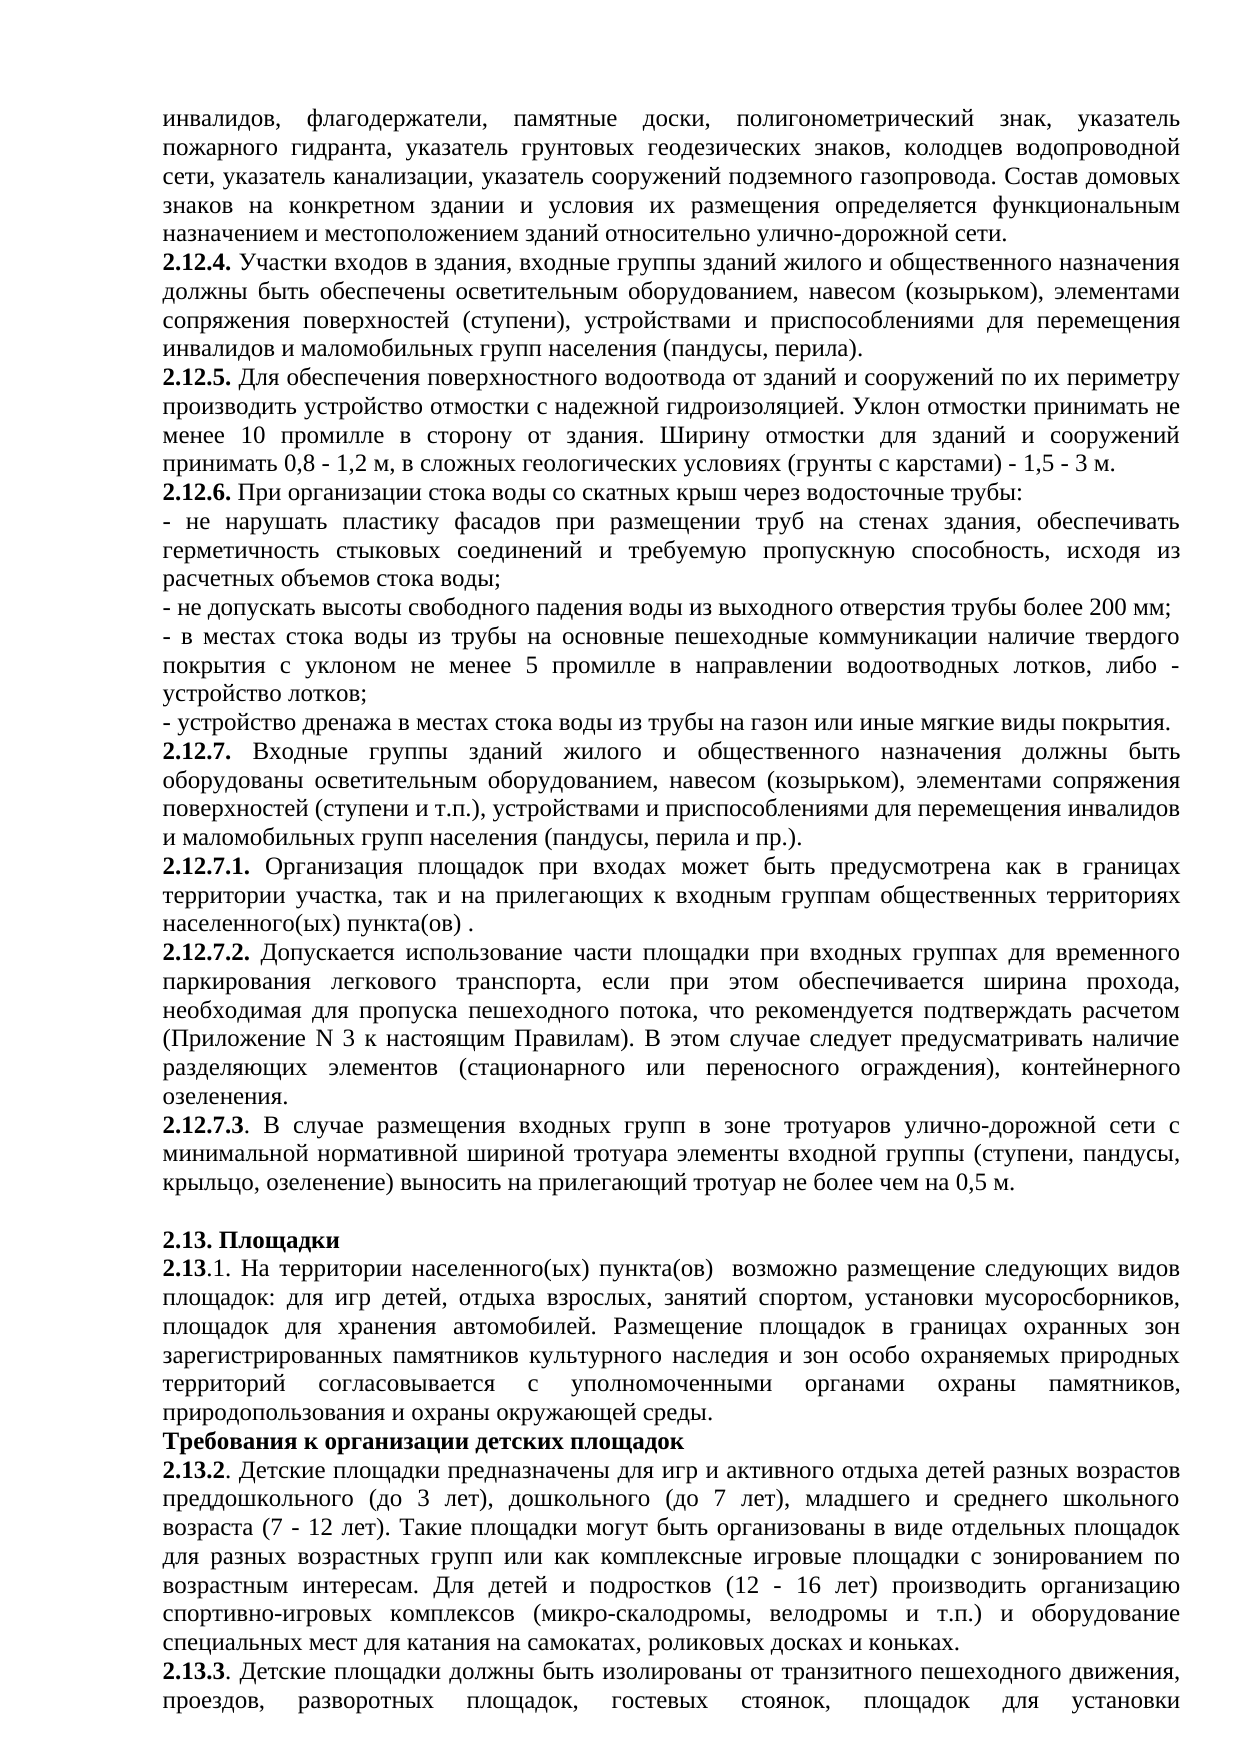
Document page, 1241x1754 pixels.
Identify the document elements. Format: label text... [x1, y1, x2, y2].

text 2.12.7.1. Организация площадок при входах может быть предусмотрена как в границах территории участка, так и на прилегающих к входным группам общественных территориях населенного(ых) пункта(ов) . [162, 851, 1181, 937]
text 2.12.4. Участки входов в здания, входные группы зданий жилого и общественного назначения должны быть обеспечены осветительным оборудованием, навесом (козырьком), элементами сопряжения поверхностей (ступени), устройствами и приспособлениями для перемещения инвалидов и маломобильных групп населения (пандусы, перила). [162, 247, 1181, 362]
text - не нарушать пластику фасадов при размещении труб на стенах здания, обеспечивать герметичность стыковых соединений и требуемую пропускную способность, исходя из расчетных объемов стока воды; [162, 506, 1181, 592]
text 2.12.7.2. Допускается использование части площадки при входных группах для временного паркирования легкового транспорта, если при этом обеспечивается ширина прохода, необходимая для пропуска пешеходного потока, что рекомендуется подтверждать расчетом (Приложение N 3 к настоящим Правилам). В этом случае следует предусматривать наличие разделяющих элементов (стационарного или переносного ограждения), контейнерного озеленения. [162, 937, 1181, 1110]
text - устройство дренажа в местах стока воды из трубы на газон или иные мягкие виды покрытия. [162, 707, 1181, 736]
text 2.12.7. Входные группы зданий жилого и общественного назначения должны быть оборудованы осветительным оборудованием, навесом (козырьком), элементами сопряжения поверхностей (ступени и т.п.), устройствами и приспособлениями для перемещения инвалидов и маломобильных групп населения (пандусы, перила и пр.). [162, 736, 1181, 851]
text - в местах стока воды из трубы на основные пешеходные коммуникации наличие твердого покрытия с уклоном не менее 5 промилле в направлении водоотводных лотков, либо - устройство лотков; [162, 621, 1181, 707]
text - не допускать высоты свободного падения воды из выходного отверстия трубы более 200 мм; [162, 592, 1181, 621]
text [162, 103, 1181, 247]
text 2.12.5. Для обеспечения поверхностного водоотвода от зданий и сооружений по их периметру производить устройство отмостки с надежной гидроизоляцией. Уклон отмостки принимать не менее 10 промилле в сторону от здания. Ширину отмостки для зданий и сооружений принимать 0,8 - 1,2 м, в сложных геологических условиях (грунты с карстами) - 1,5 - 3 м. [162, 362, 1181, 477]
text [162, 1656, 1181, 1713]
text 2.12.6. При организации стока воды со скатных крыш через водосточные трубы: [162, 477, 1181, 506]
text 2.12.7.3. В случае размещения входных групп в зоне тротуаров улично-дорожной сети с минимальной нормативной шириной тротуара элементы входной группы (ступени, пандусы, крыльцо, озеленение) выносить на прилегающий тротуар не более чем на 0,5 м. [162, 1110, 1181, 1196]
text 2.13.1. На территории населенного(ых) пункта(ов) возможно размещение следующих видов площадок: для игр детей, отдыха взрослых, занятий спортом, установки мусоросборников, площадок для хранения автомобилей. Размещение площадок в границах охранных зон зарегистрированных памятников культурного наследия и зон особо охраняемых природных территорий согласовывается с уполномоченными органами охраны памятников, природопользования и охраны окружающей среды. [162, 1253, 1181, 1426]
text 2.13. Площадки [162, 1225, 1181, 1253]
text 2.13.2. Детские площадки предназначены для игр и активного отдыха детей разных возрастов преддошкольного (до 3 лет), дошкольного (до 7 лет), младшего и среднего школьного возраста (7 - 12 лет). Такие площадки могут быть организованы в виде отдельных площадок для разных возрастных групп или как комплексные игровые площадки с зонированием по возрастным интересам. Для детей и подростков (12 - 16 лет) производить организацию спортивно-игровых комплексов (микро-скалодромы, велодромы и т.п.) и оборудование специальных мест для катания на самокатах, роликовых досках и коньках. [162, 1455, 1181, 1656]
text Требования к организации детских площадок [162, 1426, 1181, 1455]
